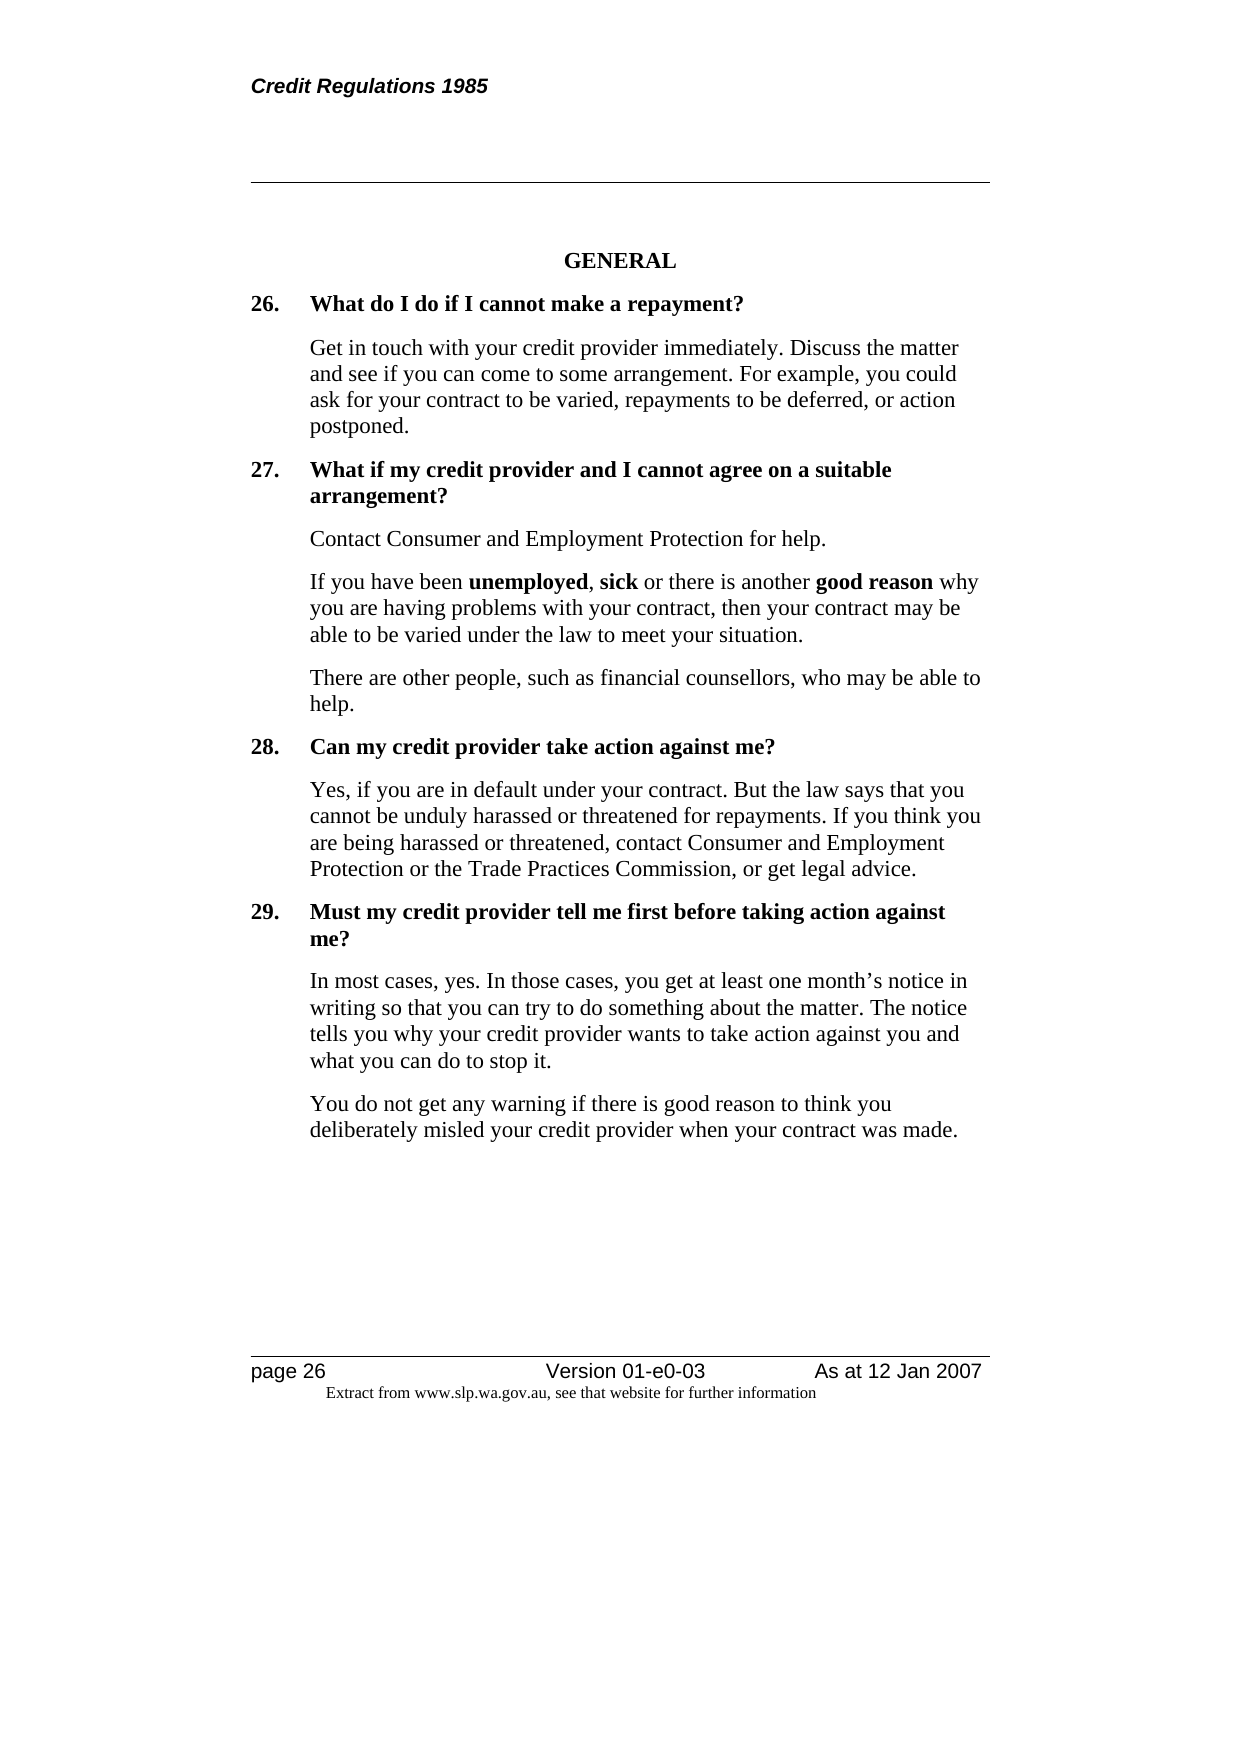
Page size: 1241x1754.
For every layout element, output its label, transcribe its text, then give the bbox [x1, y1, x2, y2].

text Contact Consumer and Employment Protection for help. [251, 525, 990, 551]
text Get in touch with your credit provider immediately. Discuss the matter and see if you can come to some arrangement. For example, you could ask for your contract to be varied, repayments to be deferred, or action postponed. [251, 333, 990, 439]
subtitle GENERAL [251, 247, 990, 274]
text Yes, if you are in default under your contract. But the law says that you cannot be unduly harassed or threatened for repayments. If you think you are being harassed or threatened, contact Consumer and Employment Protection or the Trade Practices Commission, or get legal advice. [251, 776, 990, 882]
text 29. Must my credit provider tell me first before taking action against me? [251, 898, 990, 951]
text You do not get any warning if there is good reason to think you deliberately misled your credit provider when your contract was made. [251, 1090, 990, 1142]
text If you have been unemployed, sick or there is another good reason why you are having problems with your contract, then your contract may be able to be varied under the law to meet your situation. [251, 568, 990, 647]
text 26. What do I do if I cannot make a repayment? [251, 291, 990, 317]
text 27. What if my credit provider and I cannot agree on a suitable arrangement? [251, 456, 990, 508]
text 28. Can my credit provider take action against me? [251, 733, 990, 759]
text In most cases, yes. In those cases, you get at least one month’s notice in writing so that you can try to do something about the matter. The notice tells you why your credit provider wants to take action against you and what you can do to stop it. [251, 968, 990, 1073]
text There are other people, such as financial counsellors, who may be able to help. [251, 664, 990, 716]
